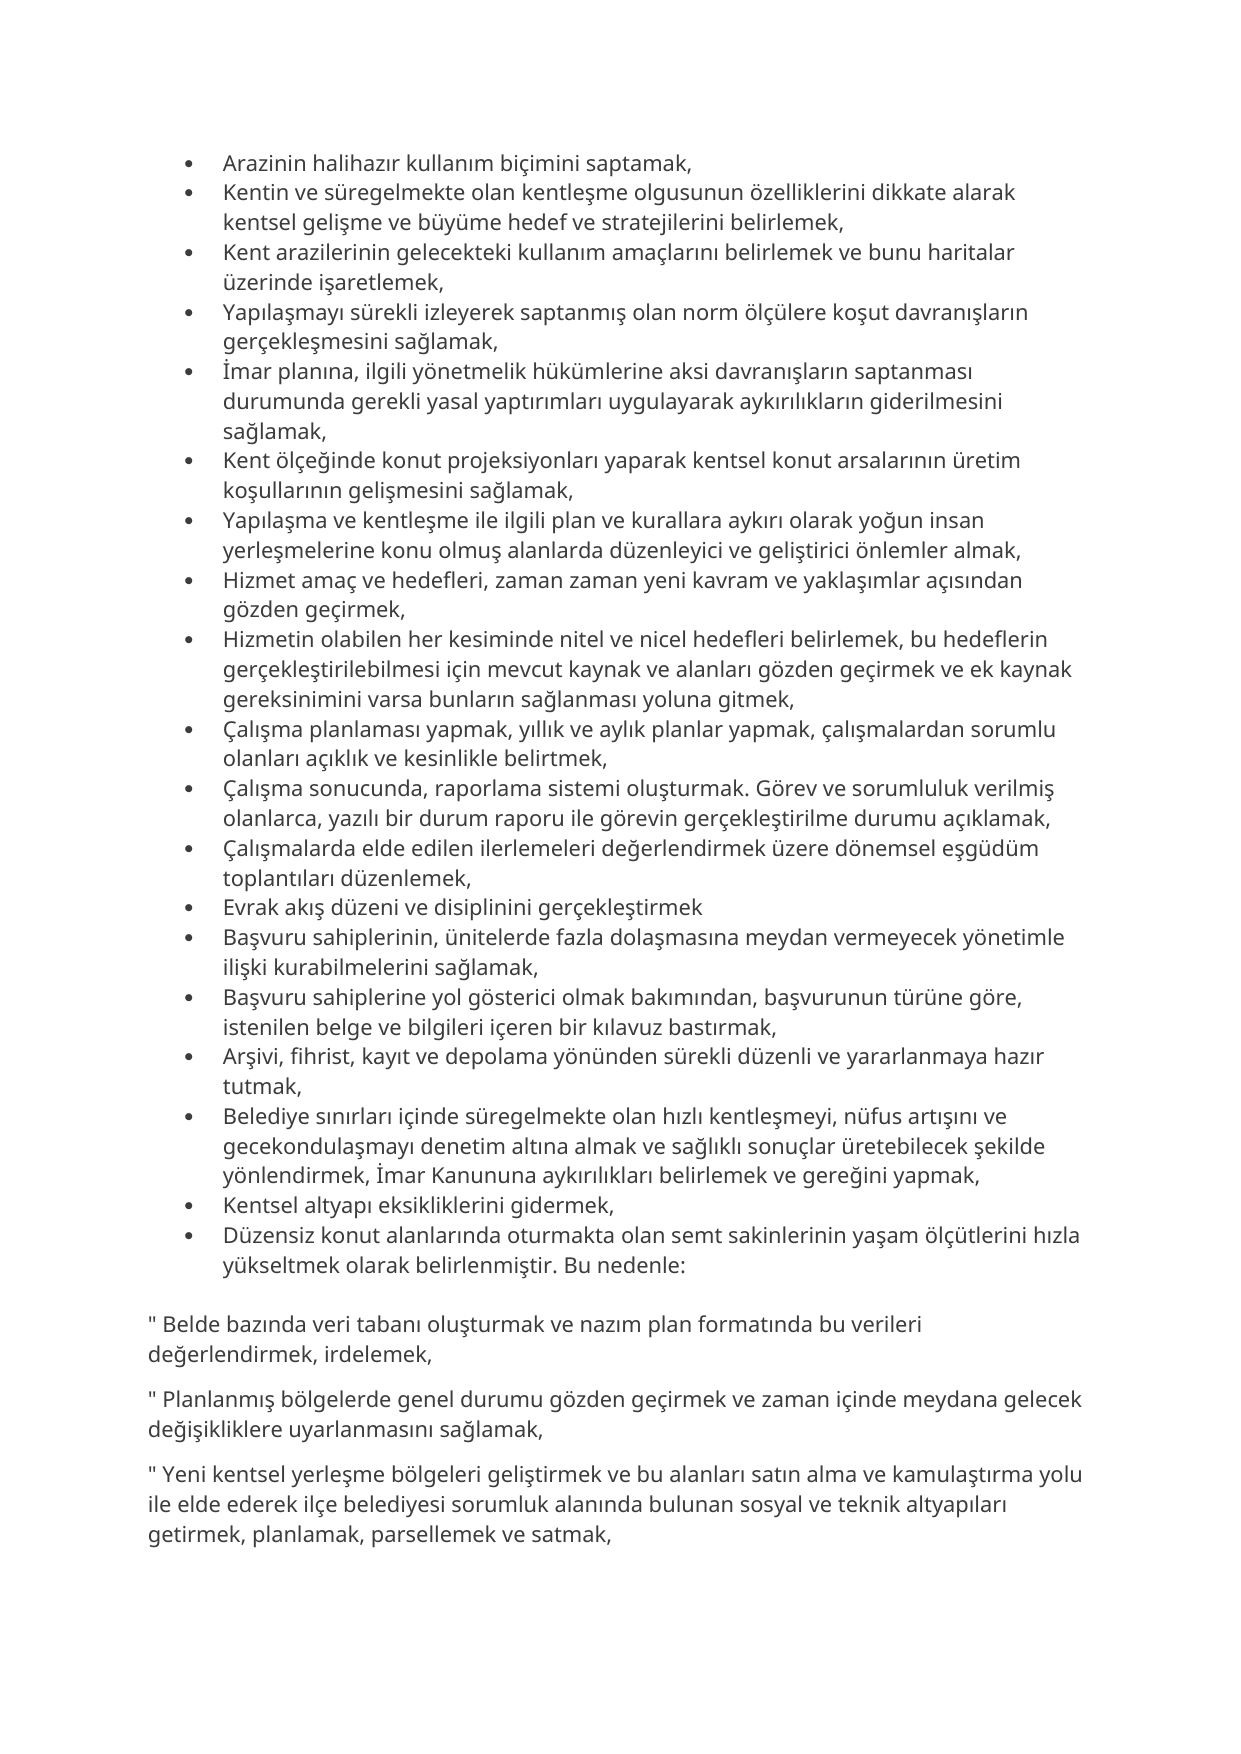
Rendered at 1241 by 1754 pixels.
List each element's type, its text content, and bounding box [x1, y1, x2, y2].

list Yapılaşma ve kentleşme ile ilgili plan ve kurallara aykırı olarak yoğun insan yerleşmelerine konu olmuş alanlarda düzenleyici ve geliştirici önlemler almak, [185, 505, 1093, 565]
list Belediye sınırları içinde süregelmekte olan hızlı kentleşmeyi, nüfus artışını ve gecekondulaşmayı denetim altına almak ve sağlıklı sonuçlar üretebilecek şekilde yönlendirmek, İmar Kanununa aykırılıkları belirlemek ve gereğini yapmak, [185, 1101, 1093, 1190]
text " Belde bazında veri tabanı oluşturmak ve nazım plan formatında bu verileri değerlendirmek, irdelemek, [148, 1309, 1093, 1368]
list Kent ölçeğinde konut projeksiyonları yaparak kentsel konut arsalarının üretim koşullarının gelişmesini sağlamak, [185, 446, 1093, 505]
list Düzensiz konut alanlarında oturmakta olan semt sakinlerinin yaşam ölçütlerini hızla yükseltmek olarak belirlenmiştir. Bu nedenle: [185, 1220, 1093, 1280]
list Kentin ve süregelmekte olan kentleşme olgusunun özelliklerini dikkate alarak kentsel gelişme ve büyüme hedef ve stratejilerini belirlemek, [185, 177, 1093, 237]
list Yapılaşmayı sürekli izleyerek saptanmış olan norm ölçülere koşut davranışların gerçekleşmesini sağlamak, [185, 297, 1093, 356]
list Başvuru sahiplerine yol gösterici olmak bakımından, başvurunun türüne göre, istenilen belge ve bilgileri içeren bir kılavuz bastırmak, [185, 982, 1093, 1041]
text " Planlanmış bölgelerde genel durumu gözden geçirmek ve zaman içinde meydana gelecek değişikliklere uyarlanmasını sağlamak, [148, 1384, 1093, 1444]
list Hizmet amaç ve hedefleri, zaman zaman yeni kavram ve yaklaşımlar açısından gözden geçirmek, [185, 565, 1093, 624]
list Başvuru sahiplerinin, ünitelerde fazla dolaşmasına meydan vermeyecek yönetimle ilişki kurabilmelerini sağlamak, [185, 922, 1093, 982]
list Hizmetin olabilen her kesiminde nitel ve nicel hedefleri belirlemek, bu hedeflerin gerçekleştirilebilmesi için mevcut kaynak ve alanları gözden geçirmek ve ek kaynak gereksinimini varsa bunların sağlanması yoluna gitmek, [185, 624, 1093, 714]
list Çalışma sonucunda, raporlama sistemi oluşturmak. Görev ve sorumluluk verilmiş olanlarca, yazılı bir durum raporu ile görevin gerçekleştirilme durumu açıklamak, [185, 773, 1093, 833]
list Çalışmalarda elde edilen ilerlemeleri değerlendirmek üzere dönemsel eşgüdüm toplantıları düzenlemek, [185, 833, 1093, 892]
list Arşivi, fihrist, kayıt ve depolama yönünden sürekli düzenli ve yararlanmaya hazır tutmak, [185, 1041, 1093, 1101]
list Kent arazilerinin gelecekteki kullanım amaçlarını belirlemek ve bunu haritalar üzerinde işaretlemek, [185, 237, 1093, 297]
list Arazinin halihazır kullanım biçimini saptamak, [185, 148, 1093, 177]
text " Yeni kentsel yerleşme bölgeleri geliştirmek ve bu alanları satın alma ve kamulaştırma yolu ile elde ederek ilçe belediyesi sorumluk alanında bulunan sosyal ve teknik altyapıları getirmek, planlamak, parsellemek ve satmak, [148, 1459, 1093, 1549]
list İmar planına, ilgili yönetmelik hükümlerine aksi davranışların saptanması durumunda gerekli yasal yaptırımları uygulayarak aykırılıkların giderilmesini sağlamak, [185, 356, 1093, 446]
list Çalışma planlaması yapmak, yıllık ve aylık planlar yapmak, çalışmalardan sorumlu olanları açıklık ve kesinlikle belirtmek, [185, 714, 1093, 773]
list Kentsel altyapı eksikliklerini gidermek, [185, 1190, 1093, 1220]
list Evrak akış düzeni ve disiplinini gerçekleştirmek [185, 892, 1093, 922]
